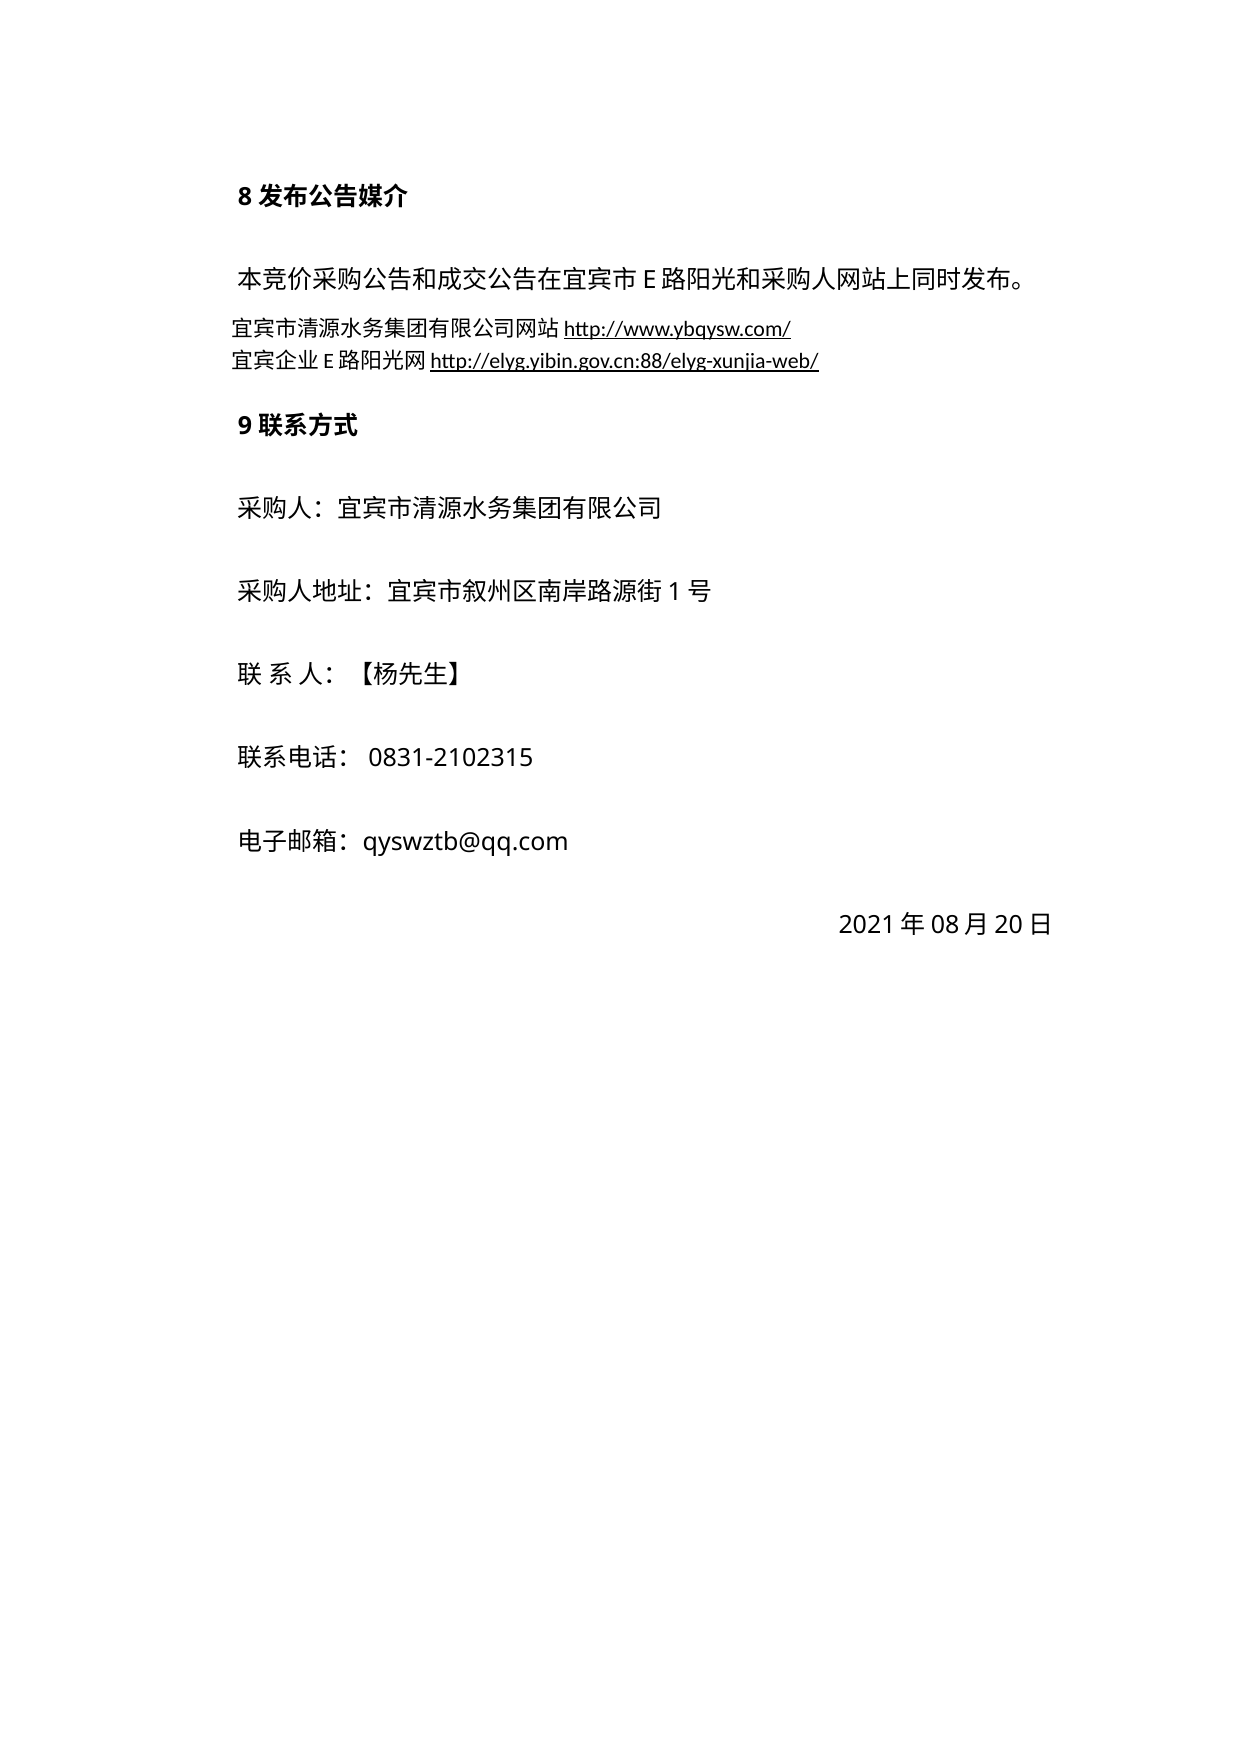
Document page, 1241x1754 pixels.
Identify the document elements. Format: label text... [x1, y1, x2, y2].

text 宜宾企业E路阳光网http://elyg.yibin.gov.cn:88/elyg-xunjia-web/ [187, 343, 1053, 375]
text 2021年08月20日 [187, 890, 1053, 955]
text 8 发布公告媒介 [187, 162, 1053, 227]
text 9 联系方式 [187, 391, 1053, 456]
text 电子邮箱：qyswztb@qq.com [187, 807, 1053, 872]
text 联 系 人：【杨先生】 [187, 640, 1053, 705]
text 本竞价采购公告和成交公告在宜宾市E路阳光和采购人网站上同时发布。 [187, 245, 1053, 310]
text 采购人地址：宜宾市叙州区南岸路源街1号 [187, 557, 1053, 622]
text 采购人：宜宾市清源水务集团有限公司 [187, 474, 1053, 539]
text 联系电话： 0831-2102315 [187, 723, 1053, 788]
text 宜宾市清源水务集团有限公司网站http://www.ybqysw.com/ [187, 310, 1053, 343]
